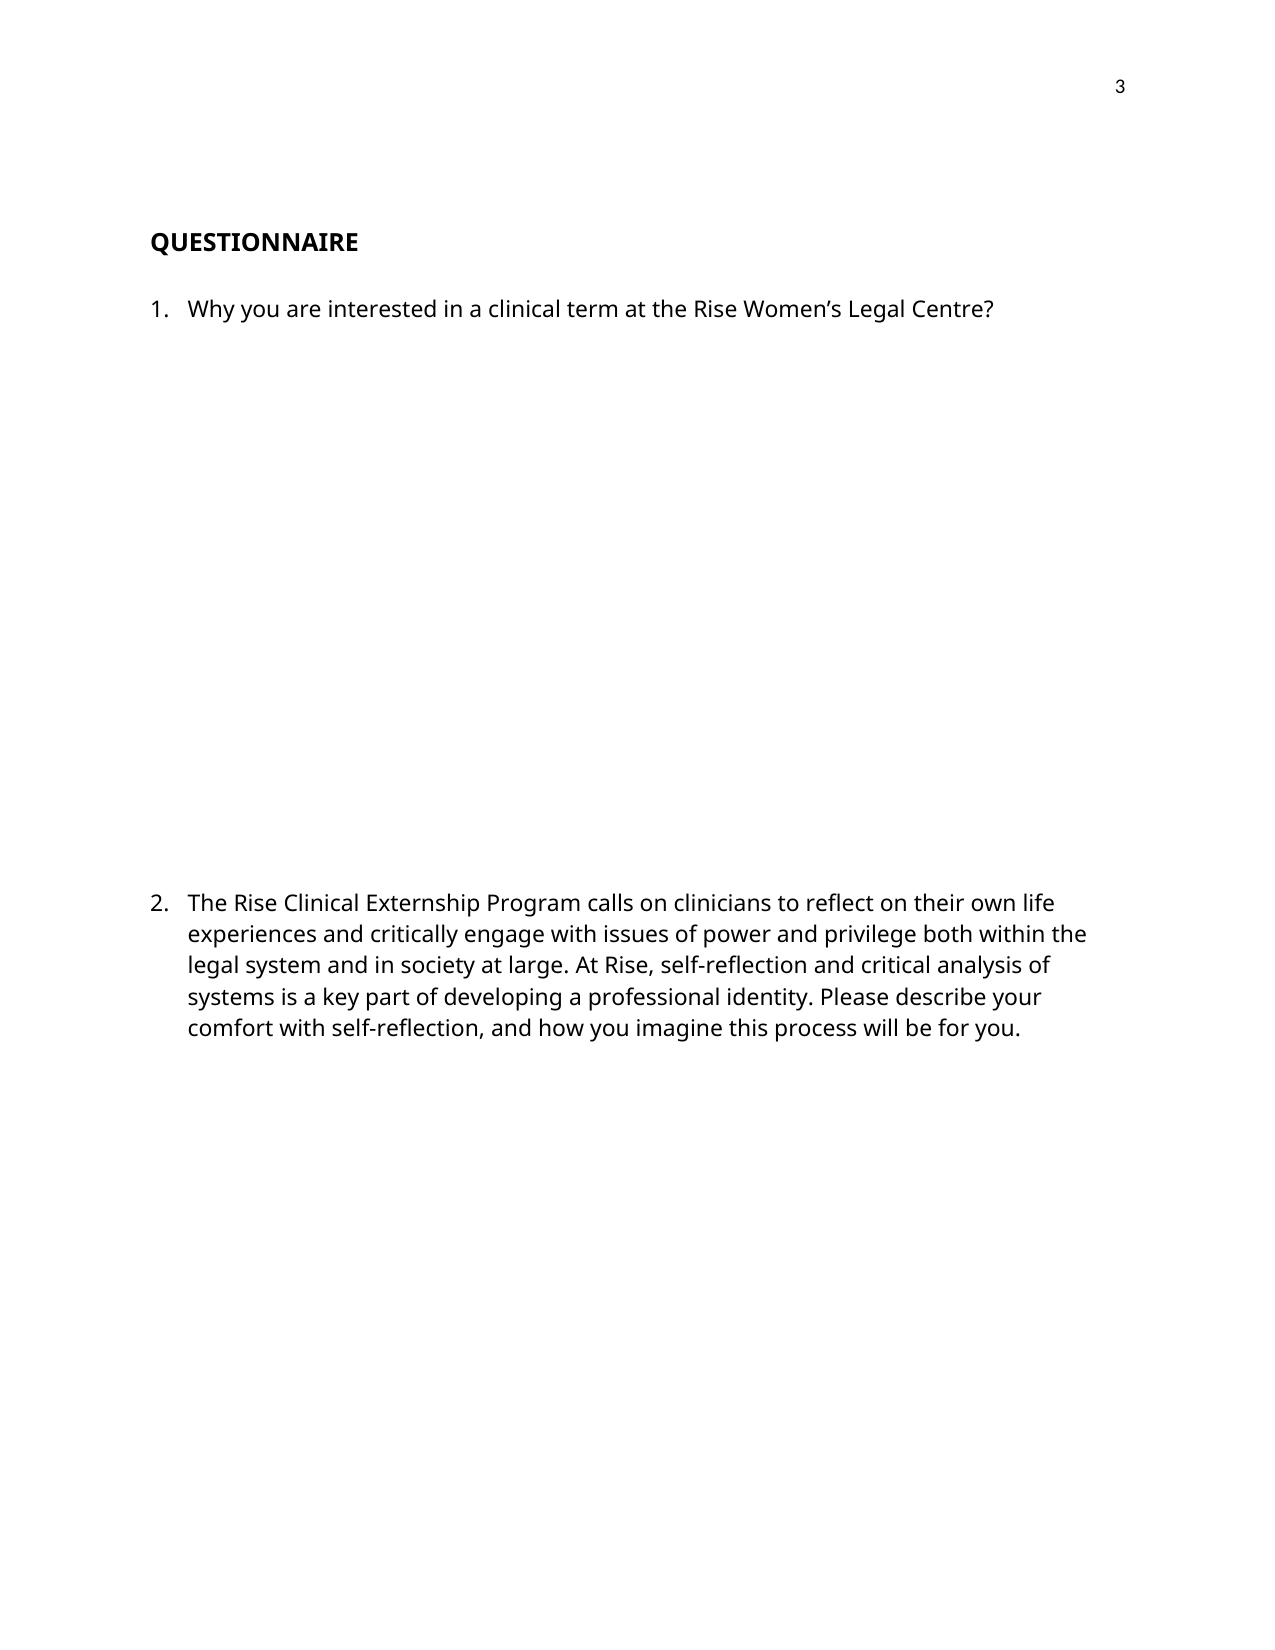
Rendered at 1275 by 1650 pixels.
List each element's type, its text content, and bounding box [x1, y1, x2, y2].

list Why you are interested in a clinical term at the Rise Women’s Legal Centre? [150, 293, 1125, 324]
list The Rise Clinical Externship Program calls on clinicians to reflect on their own life experiences and critically engage with issues of power and privilege both within the legal system and in society at large. At Rise, self-reflection and critical analysis of systems is a key part of developing a professional identity. Please describe your comfort with self-reflection, and how you imagine this process will be for you. [150, 887, 1125, 1043]
text QUESTIONNAIRE [150, 225, 1125, 259]
